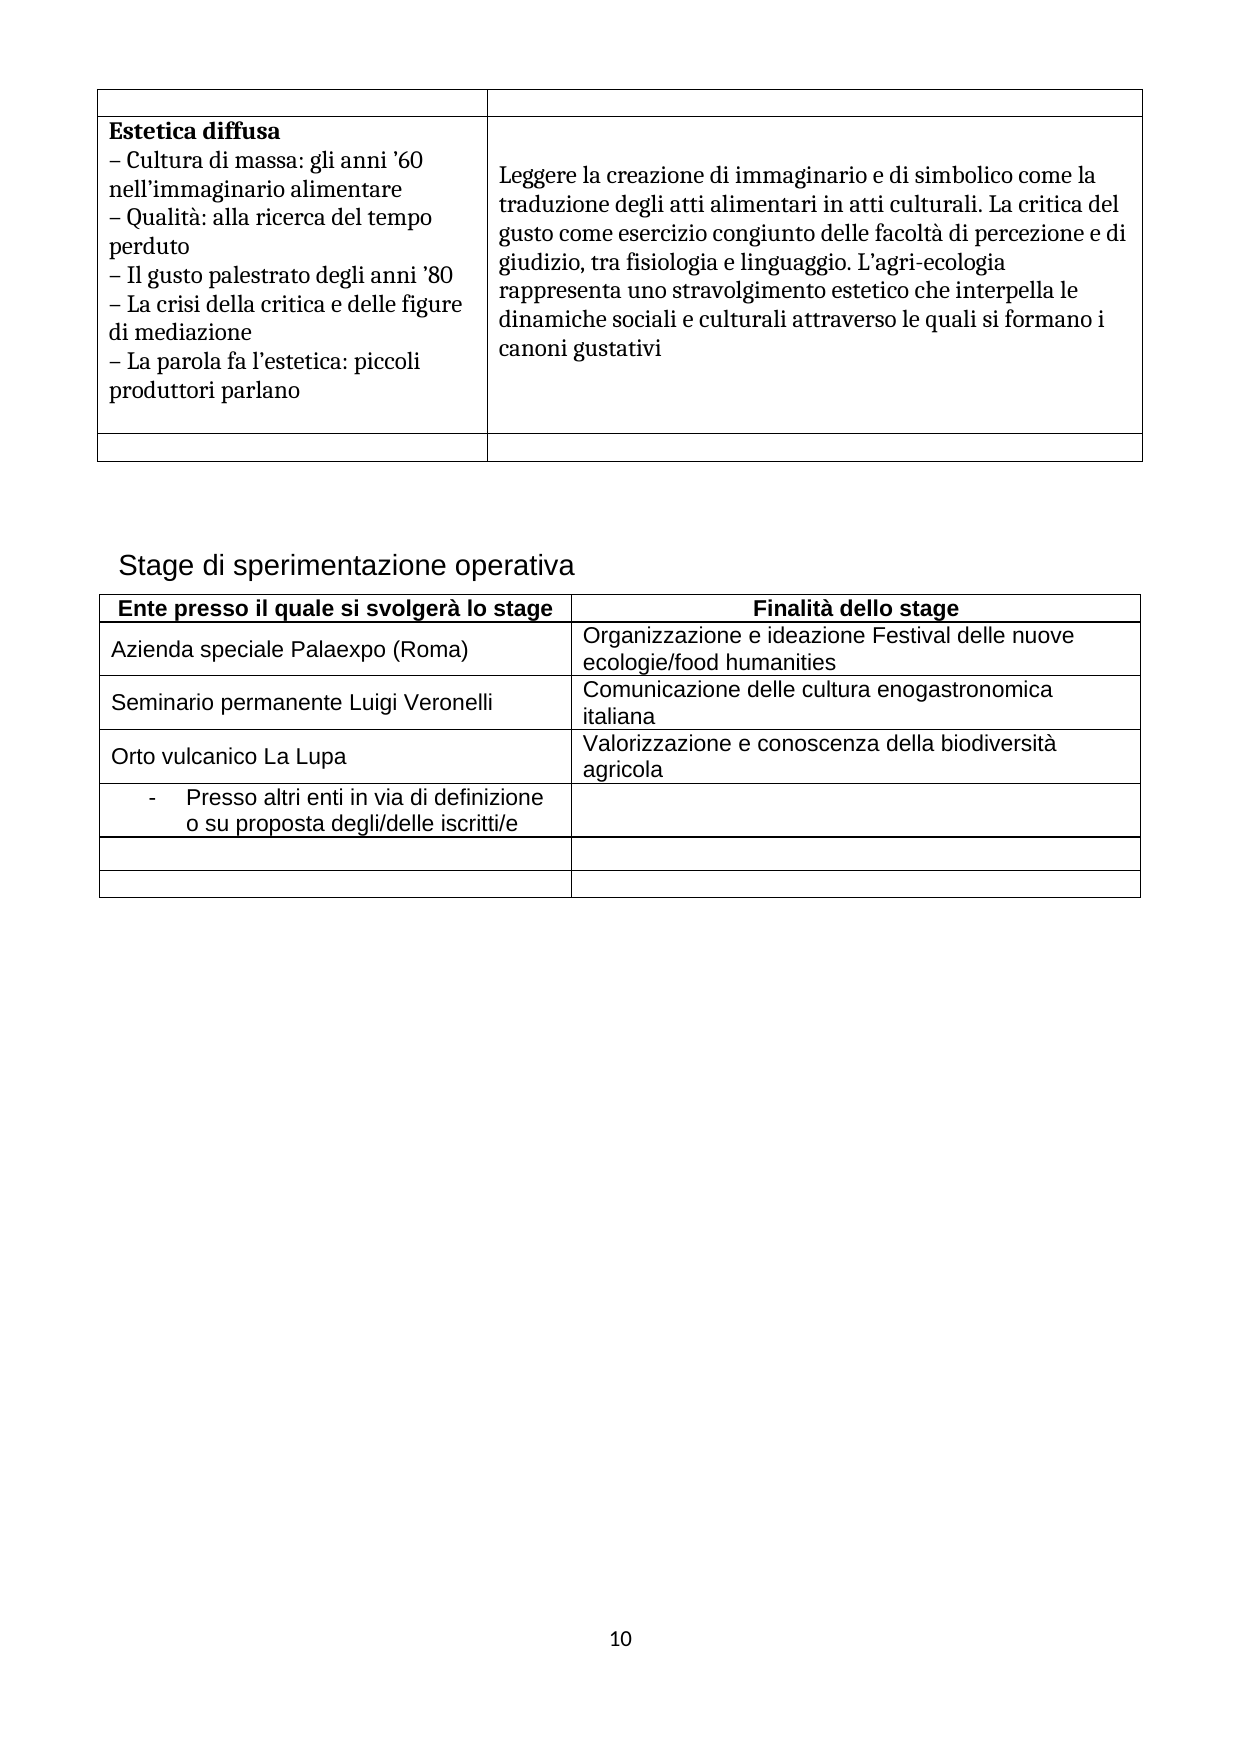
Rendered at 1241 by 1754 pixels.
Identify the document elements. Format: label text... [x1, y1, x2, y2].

table_header Ente presso il quale si svolgerà lo stage [100, 595, 571, 621]
table_cell Seminario permanente Luigi Veronelli [100, 676, 571, 729]
table_cell [100, 871, 571, 897]
table_cell [572, 838, 1140, 870]
table_cell Comunicazione delle cultura enogastronomica italiana [572, 676, 1140, 729]
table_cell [98, 90, 487, 116]
table_cell Leggere la creazione di immaginario e di simbolico come la traduzione degli atti alimentari in atti culturali. La critica del gusto come esercizio congiunto delle facoltà di percezione e di giudizio, tra fisiologia e linguaggio. L’agri-ecologia rappresenta uno stravolgimento estetico che interpella le dinamiche sociali e culturali attraverso le quali si formano i canoni gustativi [488, 117, 1142, 433]
table_header Finalità dello stage [572, 595, 1140, 621]
table_cell Estetica diffusa – Cultura di massa: gli anni ’60 nell’immaginario alimentare – Qualità: alla ricerca del tempo perduto – Il gusto palestrato degli anni ’80 – La crisi della critica e delle figure di mediazione – La parola fa l’estetica: piccoli produttori parlano [98, 117, 487, 433]
table_cell Azienda speciale Palaexpo (Roma) [100, 623, 571, 675]
title Stage di sperimentazione operativa [118, 548, 1122, 582]
table_cell [572, 871, 1140, 897]
table_cell Presso altri enti in via di definizione o su proposta degli/delle iscritti/e [100, 784, 571, 836]
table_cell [488, 90, 1142, 116]
table_cell [98, 434, 487, 461]
table_cell [572, 784, 1140, 836]
table_cell Orto vulcanico La Lupa [100, 730, 571, 783]
table_cell Valorizzazione e conoscenza della biodiversità agricola [572, 730, 1140, 783]
table_cell [100, 838, 571, 870]
table_cell Organizzazione e ideazione Festival delle nuove ecologie/food humanities [572, 623, 1140, 675]
table_cell [488, 434, 1142, 461]
